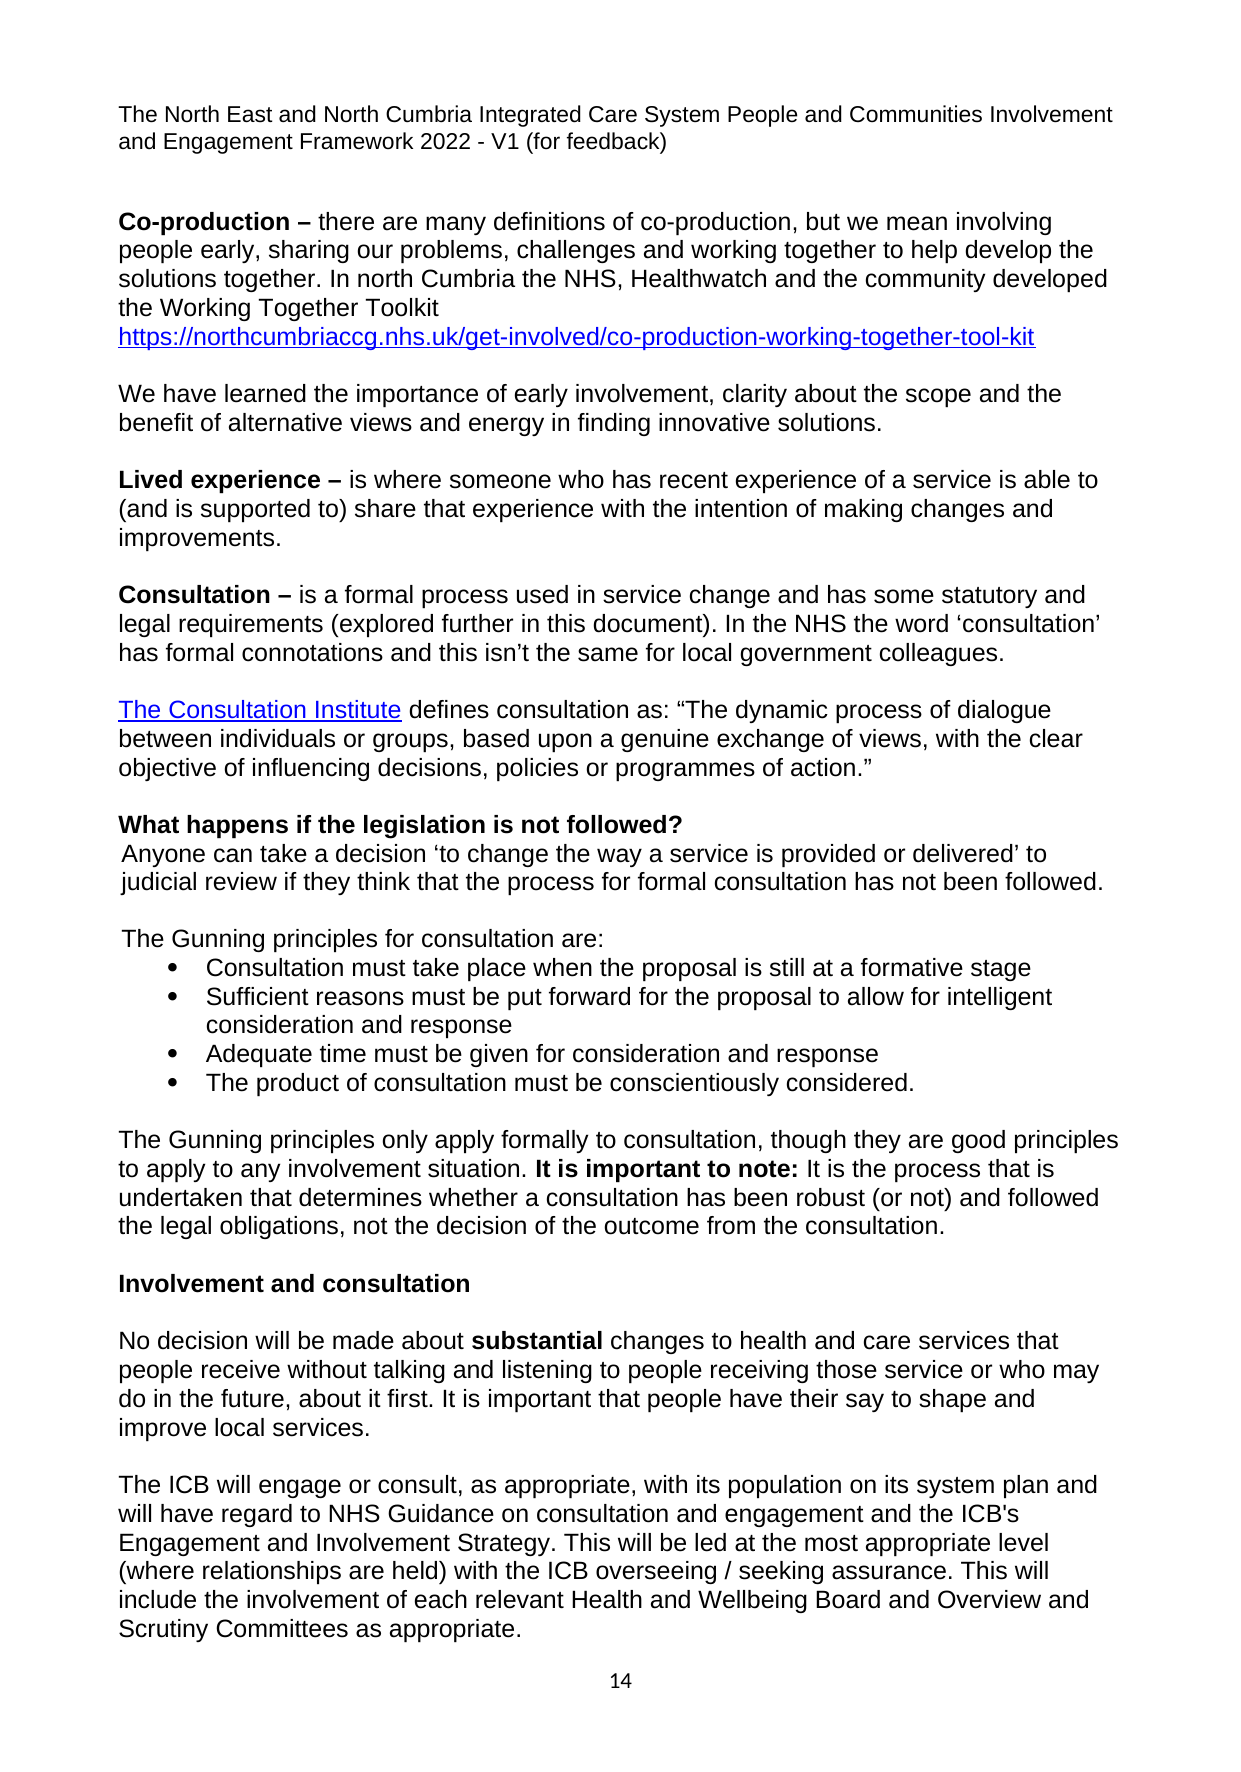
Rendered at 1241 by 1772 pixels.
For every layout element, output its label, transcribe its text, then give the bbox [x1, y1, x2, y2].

text The ICB will engage or consult, as appropriate, with its population on its system plan and will have regard to NHS Guidance on consultation and engagement and the ICB's Engagement and Involvement Strategy. This will be led at the most appropriate level (where relationships are held) with the ICB overseeing / seeking assurance. This will include the involvement of each relevant Health and Wellbeing Board and Overview and Scrutiny Committees as appropriate. [118, 1470, 1122, 1642]
text We have learned the importance of early involvement, clarity about the scope and the benefit of alternative views and energy in finding innovative solutions. [118, 379, 1122, 437]
subtitle Involvement and consultation [118, 1269, 1122, 1297]
subtitle What happens if the legislation is not followed? [118, 810, 1122, 838]
list Adequate time must be given for consideration and response [168, 1039, 1122, 1068]
text https://northcumbriaccg.nhs.uk/get-involved/co-production-working-together-tool-kit [118, 322, 1122, 351]
text Anyone can take a decision ‘to change the way a service is provided or delivered’ to judicial review if they think that the process for formal consultation has not been followed. [121, 838, 1122, 896]
text The Consultation Institute defines consultation as: “The dynamic process of dialogue between individuals or groups, based upon a genuine exchange of views, with the clear objective of influencing decisions, policies or programmes of action.” [118, 696, 1122, 782]
text Lived experience – is where someone who has recent experience of a service is able to (and is supported to) share that experience with the intention of making changes and improvements. [118, 466, 1122, 552]
text The Gunning principles only apply formally to consultation, though they are good principles to apply to any involvement situation. It is important to note: It is the process that is undertaken that determines whether a consultation has been robust (or not) and followed the legal obligations, not the decision of the outcome from the consultation. [118, 1125, 1122, 1240]
text Co-production – there are many definitions of co-production, but we mean involving people early, sharing our problems, challenges and working together to help develop the solutions together. In north Cumbria the NHS, Healthwatch and the community developed the Working Together Toolkit [118, 207, 1122, 322]
list Sufficient reasons must be put forward for the proposal to allow for intelligent consideration and response [168, 982, 1122, 1039]
list The product of consultation must be conscientiously considered. [168, 1068, 1122, 1097]
text Consultation – is a formal process used in service change and has some statutory and legal requirements (explored further in this document). In the NHS the word ‘consultation’ has formal connotations and this isn’t the same for local government colleagues. [118, 581, 1122, 667]
text No decision will be made about substantial changes to health and care services that people receive without talking and listening to people receiving those service or who may do in the future, about it first. It is important that people have their say to shape and improve local services. [118, 1326, 1122, 1441]
text The Gunning principles for consultation are: [121, 924, 1122, 953]
list Consultation must take place when the proposal is still at a formative stage [168, 953, 1122, 982]
